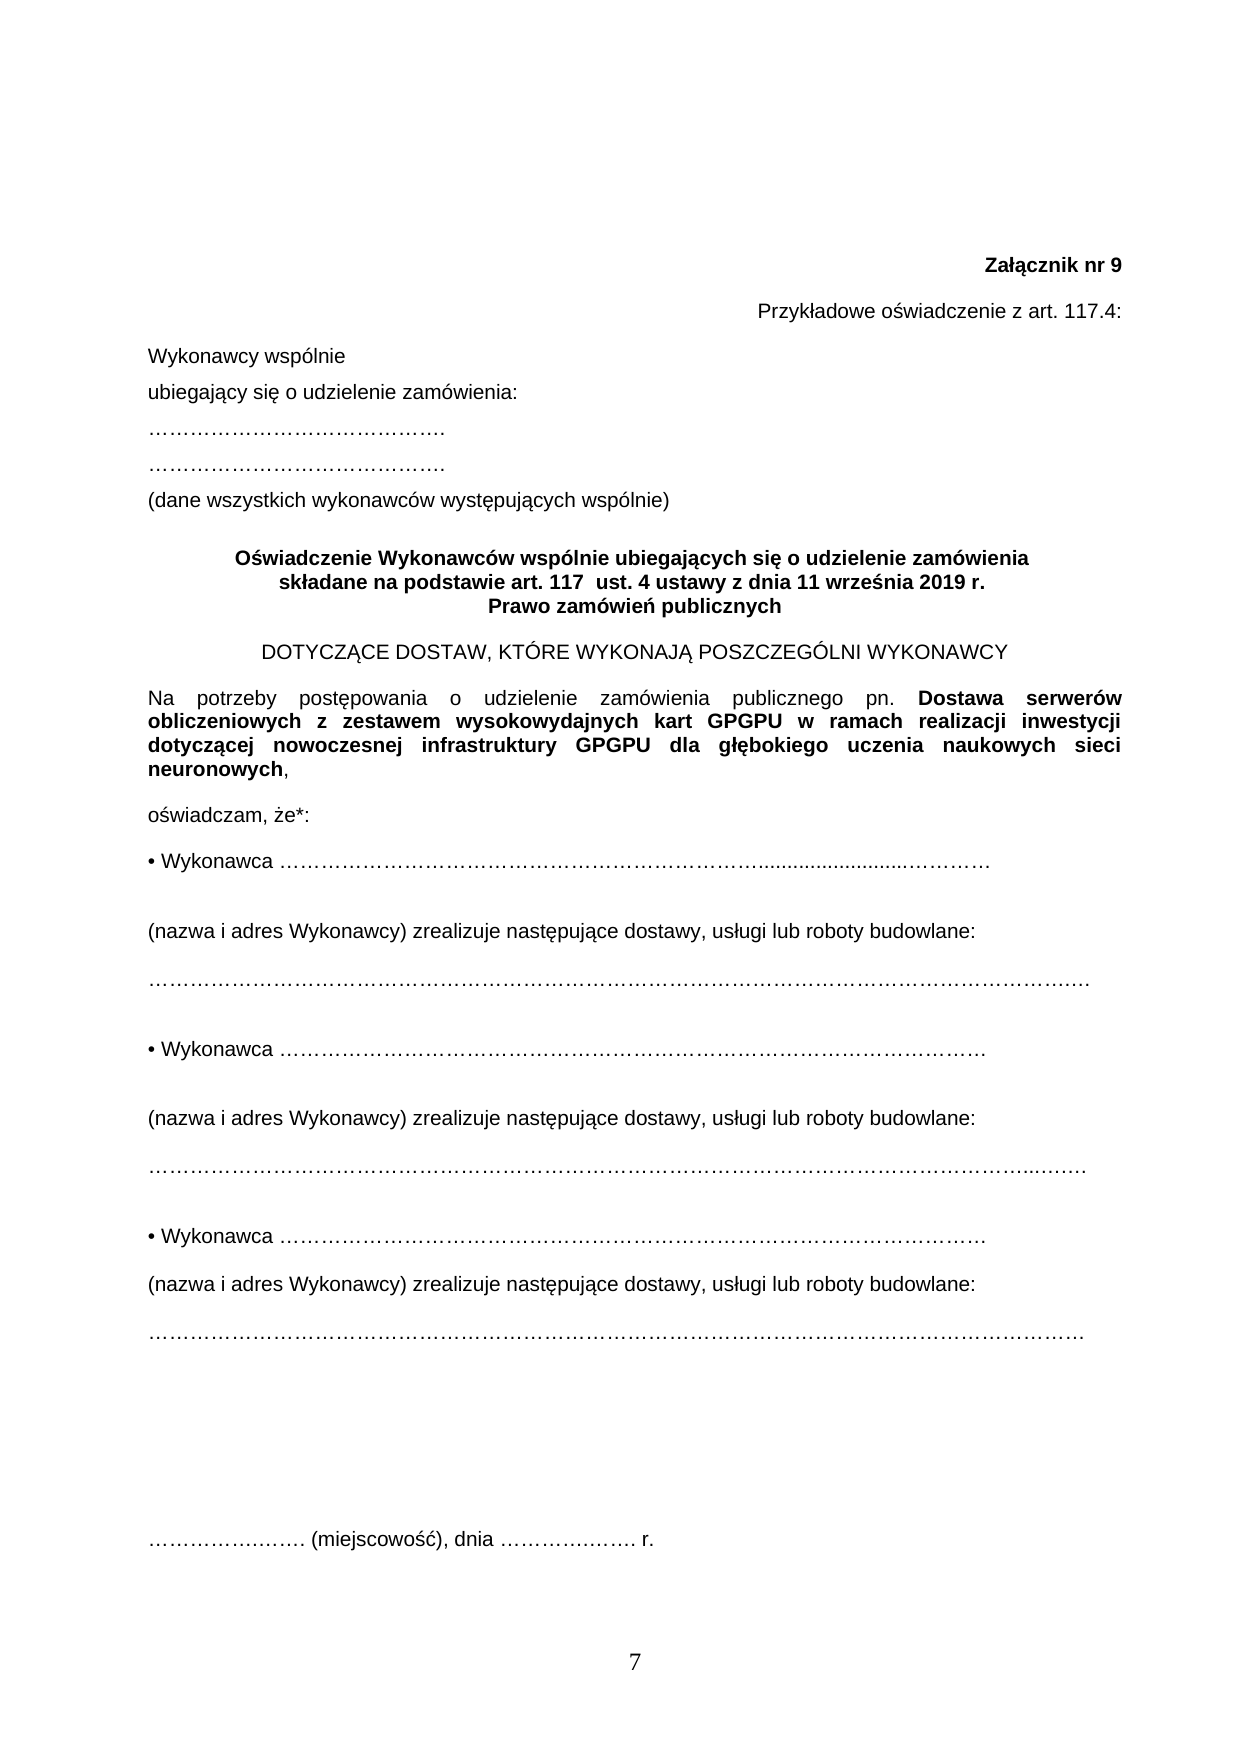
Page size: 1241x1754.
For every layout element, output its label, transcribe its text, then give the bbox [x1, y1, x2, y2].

text (nazwa i adres Wykonawcy) zrealizuje następujące dostawy, usługi lub roboty budowlane: ………………………………………………………………………………………………………………...….… [148, 1106, 1122, 1178]
text (nazwa i adres Wykonawcy) zrealizuje następujące dostawy, usługi lub roboty budowlane: …………………………………………………………………………………………………………………….… [148, 919, 1122, 991]
text • Wykonawca ……………………………………………………………..........................………… [148, 849, 1122, 873]
text DOTYCZĄCE DOSTAW, KTÓRE WYKONAJĄ POSZCZEGÓLNI WYKONAWCY [148, 639, 1122, 663]
text Wykonawcy wspólnie ubiegający się o udzielenie zamówienia: ……………………………………. ……………………………………. (dane wszystkich wykonawców występujących wspólnie) [148, 344, 1122, 512]
text • Wykonawca ………………………………………………………………………………………… [148, 1036, 1122, 1060]
text Oświadczenie Wykonawców wspólnie ubiegających się o udzielenie zamówienia składane na podstawie art. 117 ust. 4 ustawy z dnia 11 września 2019 r. Prawo zamówień publicznych [148, 546, 1122, 618]
text Załącznik nr 9 [148, 253, 1122, 277]
text oświadczam, że*: [148, 803, 1122, 827]
text …………….……. (miejscowość), dnia ………….……. r. [148, 1527, 1122, 1551]
text • Wykonawca ………………………………………………………………………………………… (nazwa i adres Wykonawcy) zrealizuje następujące dostawy, usługi lub roboty budowlane: ……………………………………………………………………………………………………………………… [148, 1224, 1122, 1344]
text Przykładowe oświadczenie z art. 117.4: [148, 298, 1122, 322]
text Na potrzeby postępowania o udzielenie zamówienia publicznego pn. Dostawa serwerów obliczeniowych z zestawem wysokowydajnych kart GPGPU w ramach realizacji inwestycji dotyczącej nowoczesnej infrastruktury GPGPU dla głębokiego uczenia naukowych sieci neuronowych, [148, 685, 1122, 781]
